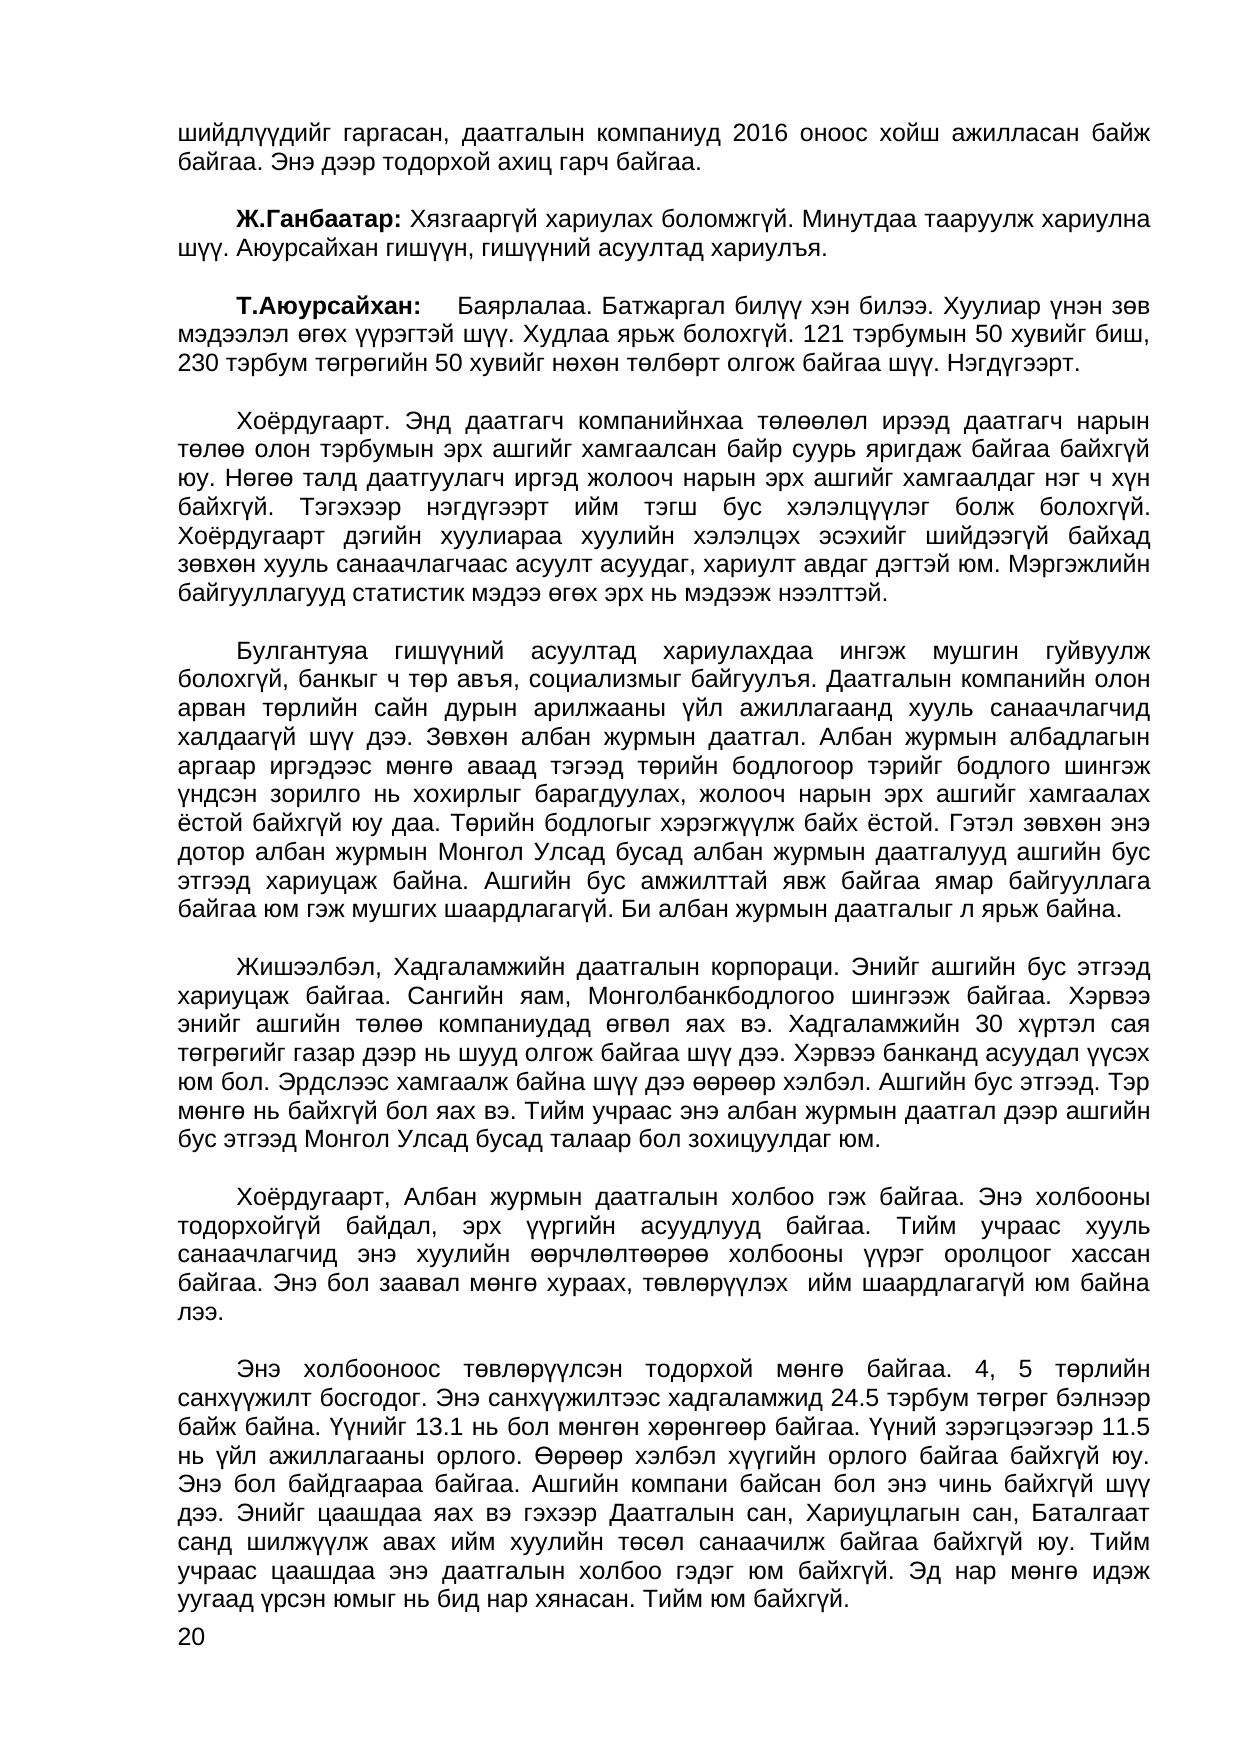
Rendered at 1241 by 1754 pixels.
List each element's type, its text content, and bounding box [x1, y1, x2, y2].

text Хоёрдугаарт, Албан журмын даатгалын холбоо гэж байгаа. Энэ холбооны тодорхойгүй байдал, эрх үүргийн асуудлууд байгаа. Тийм учраас хууль санаачлагчид энэ хуулийн өөрчлөлтөөрөө холбооны үүрэг оролцоог хассан байгаа. Энэ бол заавал мөнгө хураах, төвлөрүүлэх ийм шаардлагагүй юм байна лээ. [177, 1182, 1152, 1326]
text Ж.Ганбаатар: Хязгааргүй хариулах боломжгүй. Минутдаа тааруулж хариулна шүү. Аюурсайхан гишүүн, гишүүний асуултад хариулъя. [177, 204, 1152, 262]
text Хоёрдугаарт. Энд даатгагч компанийнхаа төлөөлөл ирээд даатгагч нарын төлөө олон тэрбумын эрх ашгийг хамгаалсан байр суурь яригдаж байгаа байхгүй юу. Нөгөө талд даатгуулагч иргэд жолооч нарын эрх ашгийг хамгаалдаг нэг ч хүн байхгүй. Тэгэхээр нэгдүгээрт ийм тэгш бус хэлэлцүүлэг болж болохгүй. Хоёрдугаарт дэгийн хуулиараа хуулийн хэлэлцэх эсэхийг шийдээгүй байхад зөвхөн хууль санаачлагчаас асуулт асуудаг, хариулт авдаг дэгтэй юм. Мэргэжлийн байгууллагууд статистик мэдээ өгөх эрх нь мэдээж нээлттэй. [177, 406, 1152, 607]
text Т.Аюурсайхан: Баярлалаа. Батжаргал билүү хэн билээ. Хуулиар үнэн зөв мэдээлэл өгөх үүрэгтэй шүү. Худлаа ярьж болохгүй. 121 тэрбумын 50 хувийг биш, 230 тэрбум төгрөгийн 50 хувийг нөхөн төлбөрт олгож байгаа шүү. Нэгдүгээрт. [177, 291, 1152, 377]
text Жишээлбэл, Хадгаламжийн даатгалын корпораци. Энийг ашгийн бус этгээд хариуцаж байгаа. Сангийн яам, Монголбанкбодлогоо шингээж байгаа. Хэрвээ энийг ашгийн төлөө компаниудад өгвөл яах вэ. Хадгаламжийн 30 хүртэл сая төгрөгийг газар дээр нь шууд олгож байгаа шүү дээ. Хэрвээ банканд асуудал үүсэх юм бол. Эрдслээс хамгаалж байна шүү дээ өөрөөр хэлбэл. Ашгийн бус этгээд. Тэр мөнгө нь байхгүй бол яах вэ. Тийм учраас энэ албан журмын даатгал дээр ашгийн бус этгээд Монгол Улсад бусад талаар бол зохицуулдаг юм. [177, 952, 1152, 1153]
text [177, 118, 1152, 176]
text Энэ холбооноос төвлөрүүлсэн тодорхой мөнгө байгаа. 4, 5 төрлийн санхүүжилт босгодог. Энэ санхүүжилтээс хадгаламжид 24.5 тэрбум төгрөг бэлнээр байж байна. Үүнийг 13.1 нь бол мөнгөн хөрөнгөөр байгаа. Үүний зэрэгцээгээр 11.5 нь үйл ажиллагааны орлого. Өөрөөр хэлбэл хүүгийн орлого байгаа байхгүй юу. Энэ бол байдгаараа байгаа. Ашгийн компани байсан бол энэ чинь байхгүй шүү дээ. Энийг цаашдаа яах вэ гэхээр Даатгалын сан, Хариуцлагын сан, Баталгаат санд шилжүүлж авах ийм хуулийн төсөл санаачилж байгаа байхгүй юу. Тийм учраас цаашдаа энэ даатгалын холбоо гэдэг юм байхгүй. Эд нар мөнгө идэж уугаад үрсэн юмыг нь бид нар хянасан. Тийм юм байхгүй. [177, 1354, 1152, 1613]
text Булгантуяа гишүүний асуултад хариулахдаа ингэж мушгин гуйвуулж болохгүй, банкыг ч төр авъя, социализмыг байгуулъя. Даатгалын компанийн олон арван төрлийн сайн дурын арилжааны үйл ажиллагаанд хууль санаачлагчид халдаагүй шүү дээ. Зөвхөн албан журмын даатгал. Албан журмын албадлагын аргаар иргэдээс мөнгө аваад тэгээд төрийн бодлогоор тэрийг бодлого шингэж үндсэн зорилго нь хохирлыг барагдуулах, жолооч нарын эрх ашгийг хамгаалах ёстой байхгүй юу даа. Төрийн бодлогыг хэрэгжүүлж байх ёстой. Гэтэл зөвхөн энэ дотор албан журмын Монгол Улсад бусад албан журмын даатгалууд ашгийн бус этгээд хариуцаж байна. Ашгийн бус амжилттай явж байгаа ямар байгууллага байгаа юм гэж мушгих шаардлагагүй. Би албан журмын даатгалыг л ярьж байна. [177, 636, 1152, 923]
